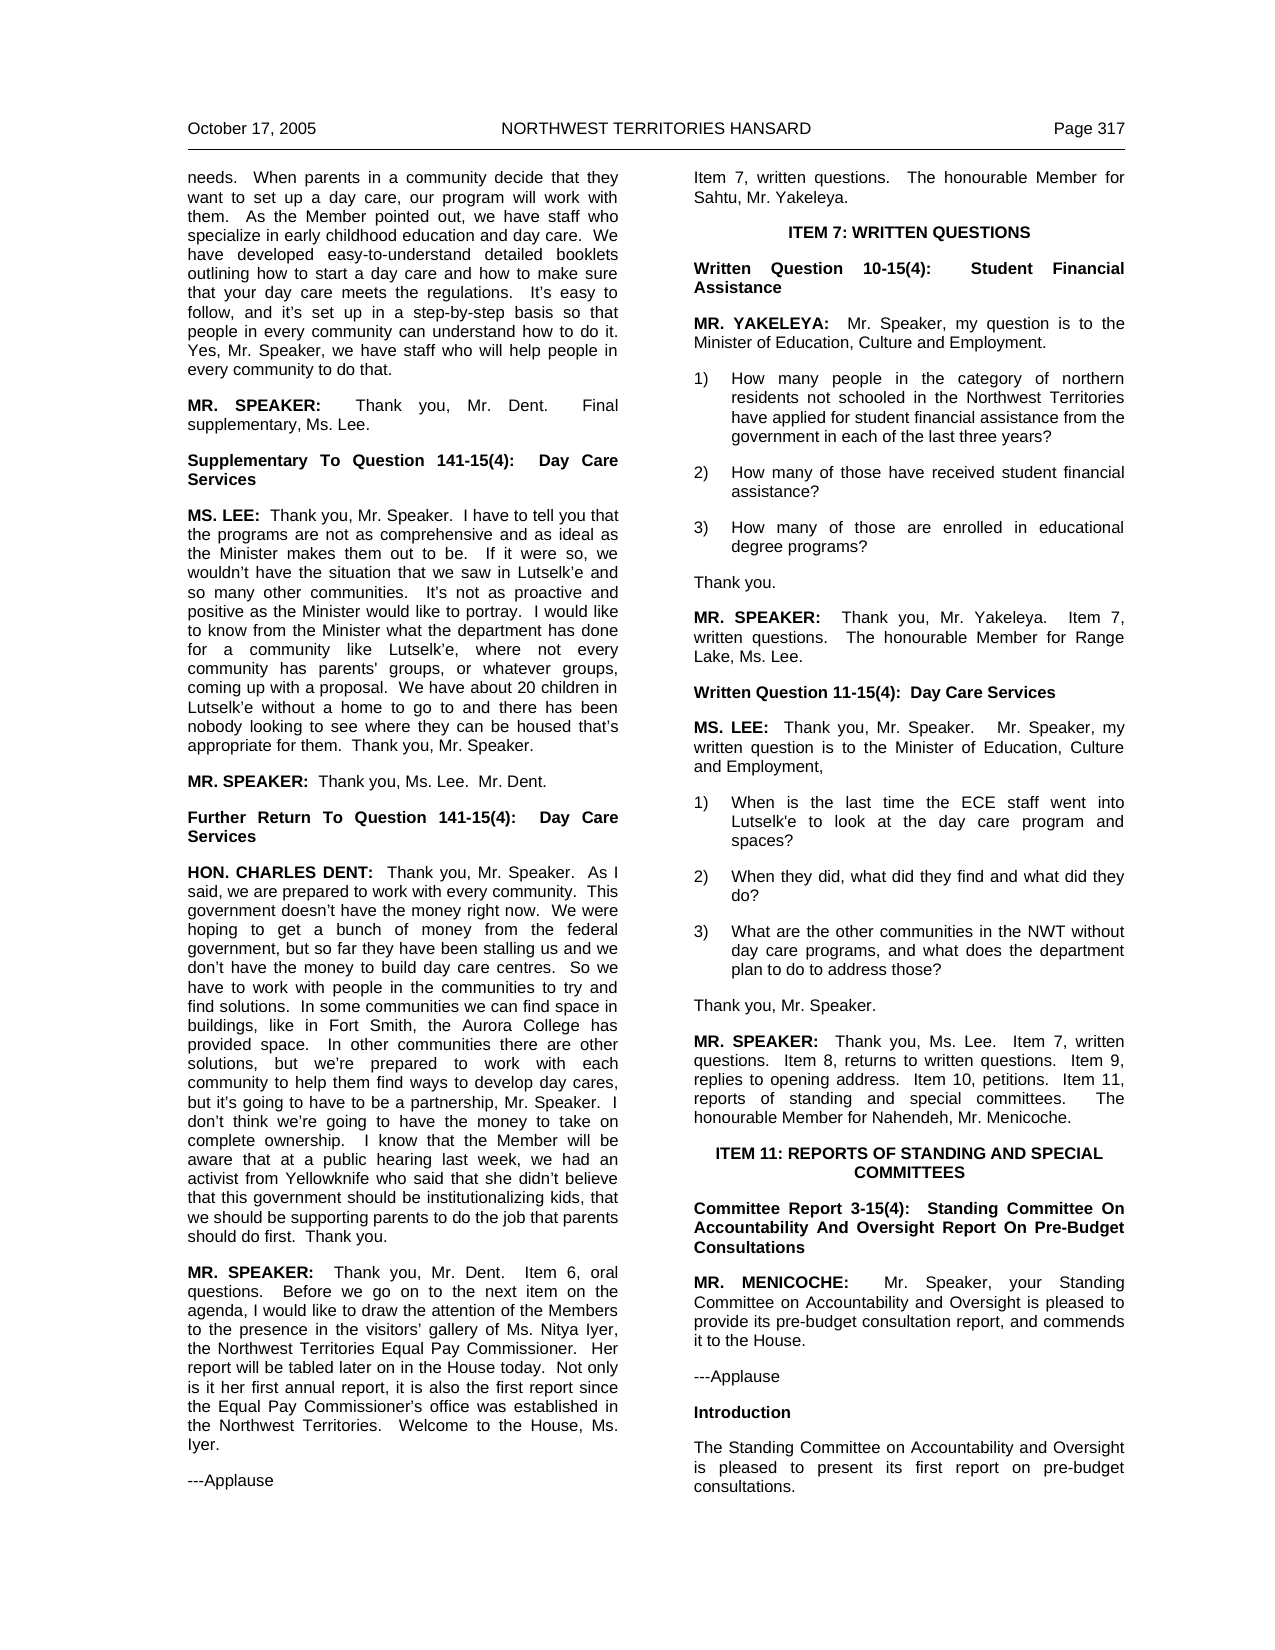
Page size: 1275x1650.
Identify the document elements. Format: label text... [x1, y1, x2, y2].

list What are the other communities in the NWT without day care programs, and what does the department plan to do to address those? [694, 922, 1125, 979]
text MR. SPEAKER: Thank you, Mr. Dent. Item 6, oral questions. Before we go on to the next item on the agenda, I would like to draw the attention of the Members to the presence in the visitors’ gallery of Ms. Nitya Iyer, the Northwest Territories Equal Pay Commissioner. Her report will be tabled later on in the House today. Not only is it her first annual report, it is also the first report since the Equal Pay Commissioner’s office was established in the . Welcome to the House, Ms. Iyer. [187, 1262, 619, 1454]
text ---Applause [694, 1367, 1125, 1386]
list How many of those have received student financial assistance? [694, 462, 1125, 501]
text Thank you, Mr. Speaker. [694, 996, 1125, 1015]
text Thank you. [694, 572, 1125, 592]
text MR. YAKELEYA: Mr. Speaker, my question is to the Minister of Education, Culture and Employment. [694, 314, 1125, 352]
list How many of those are enrolled in educational degree programs? [694, 517, 1125, 556]
subtitle Committee Report 3-15(4): Standing Committee On Accountability And Oversight Report On Pre-Budget Consultations [694, 1199, 1125, 1257]
text MR. MENICOCHE: Mr. Speaker, your Standing Committee on Accountability and Oversight is pleased to provide its pre-budget consultation report, and commends it to the House. [694, 1273, 1125, 1350]
subtitle Supplementary To Question 141-15(4): Day Care Services [187, 451, 619, 489]
subtitle Written Question 11-15(4): Day Care Services [694, 682, 1125, 702]
text ---Applause [187, 1471, 619, 1490]
list When is the last time the ECE staff went into Lutselk'e to look at the day care program and spaces? [694, 792, 1125, 850]
text Item 7, written questions. The honourable Member for Sahtu, Mr. Yakeleya. [694, 168, 1125, 207]
subtitle ITEM 7: WRITTEN QUESTIONS [694, 223, 1125, 242]
text HON. CHARLES DENT: Thank you, Mr. Speaker. As I said, we are prepared to work with every community. This government doesn’t have the money right now. We were hoping to get a bunch of money from the federal government, but so far they have been stalling us and we don’t have the money to build day care centres. So we have to work with people in the communities to try and find solutions. In some communities we can find space in buildings, like in , the has provided space. In other communities there are other solutions, but we’re prepared to work with each community to help them find ways to develop day cares, but it’s going to have to be a partnership, Mr. Speaker. I don’t think we’re going to have the money to take on complete ownership. I know that the Member will be aware that at a public hearing last week, we had an activist from who said that she didn’t believe that this government should be institutionalizing kids, that we should be supporting parents to do the job that parents should do first. Thank you. [187, 862, 619, 1246]
text MR. SPEAKER: Thank you, Mr. Dent. Final supplementary, Ms. Lee. [187, 396, 619, 434]
subtitle ITEM 11: REPORTS OF STANDING AND SPECIAL COMMITTEES [694, 1144, 1125, 1182]
subtitle Further Return To Question 141-15(4): Day Care Services [187, 807, 619, 846]
text MR. SPEAKER: Thank you, Ms. Lee. Mr. Dent. [187, 772, 619, 791]
text MR. SPEAKER: Thank you, Mr. Yakeleya. Item 7, written questions. The honourable Member for , Ms. Lee. [694, 608, 1125, 666]
text MS. LEE: Thank you, Mr. Speaker. Mr. Speaker, my written question is to the Minister of Education, Culture and Employment, [694, 718, 1125, 776]
subtitle Written Question 10-15(4): Student Financial Assistance [694, 259, 1125, 297]
text MS. LEE: Thank you, Mr. Speaker. I have to tell you that the programs are not as comprehensive and as ideal as the Minister makes them out to be. If it were so, we wouldn’t have the situation that we saw in Lutselk’e and so many other communities. It’s not as proactive and positive as the Minister would like to portray. I would like to know from the Minister what the department has done for a community like Lutselk’e, where not every community has parents' groups, or whatever groups, coming up with a proposal. We have about 20 children in Lutselk’e without a home to go to and there has been nobody looking to see where they can be housed that’s appropriate for them. Thank you, Mr. Speaker. [187, 506, 619, 755]
text MR. SPEAKER: Thank you, Ms. Lee. Item 7, written questions. Item 8, returns to written questions. Item 9, replies to opening address. Item 10, petitions. Item 11, reports of standing and special committees. The honourable Member for Nahendeh, Mr. Menicoche. [694, 1032, 1125, 1127]
list How many people in the category of northern residents not schooled in the have applied for student financial assistance from the government in each of the last three years? [694, 369, 1125, 446]
text The Standing Committee on Accountability and Oversight is pleased to present its first report on pre-budget consultations. [694, 1438, 1125, 1496]
list When they did, what did they find and what did they do? [694, 867, 1125, 905]
text Introduction [694, 1402, 1125, 1422]
